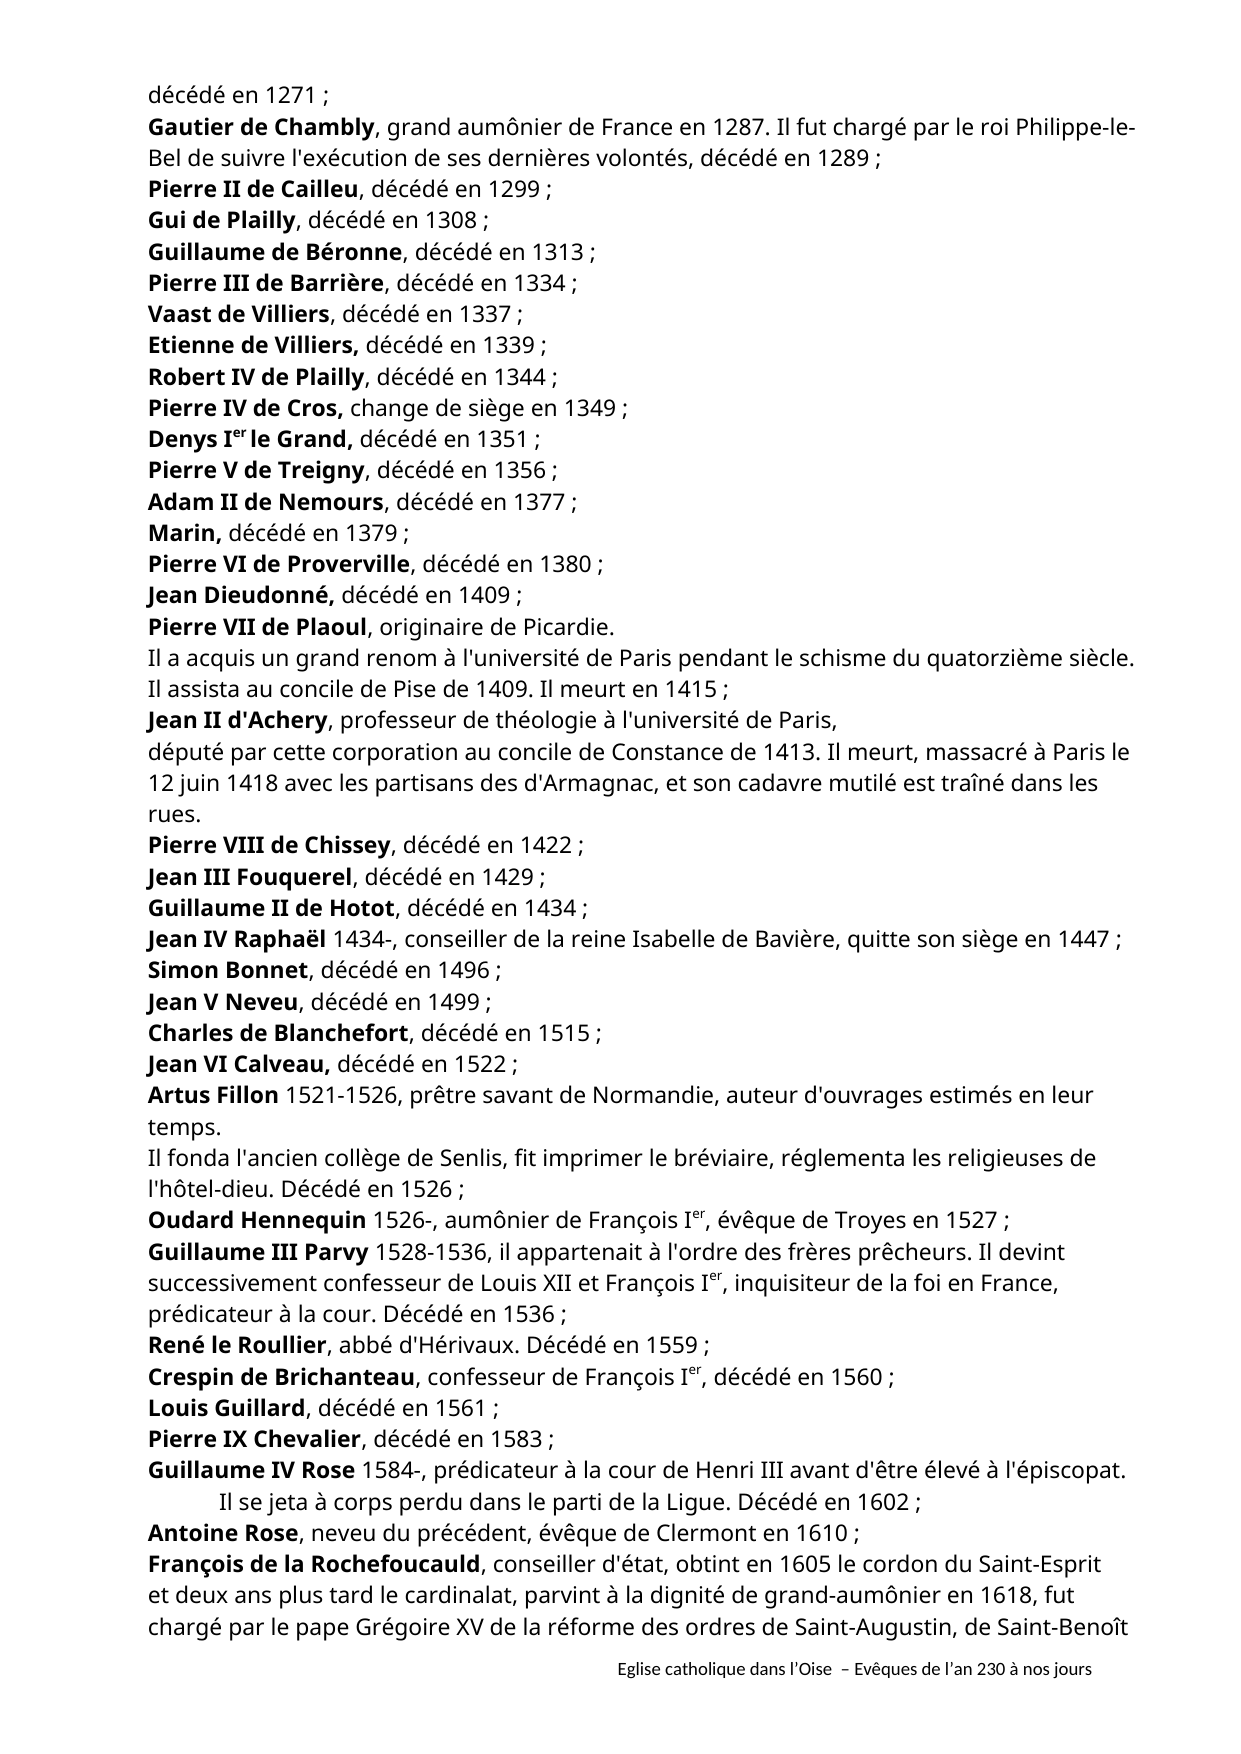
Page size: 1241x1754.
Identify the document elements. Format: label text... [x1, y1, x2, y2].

text Oudard Hennequin 1526-, aumônier de François Ier, évêque de Troyes en 1527 ; Guillaume III Parvy 1528-1536, il appartenait à l'ordre des frères prêcheurs. Il devint [148, 1204, 1137, 1267]
text Pierre VIII de Chissey, décédé en 1422 ; Jean III Fouquerel, décédé en 1429 ; Guillaume II de Hotot, décédé en 1434 ; Jean IV Raphaël 1434-, conseiller de la reine Isabelle de Bavière, quitte son siège en 1447 ; Simon Bonnet, décédé en 1496 ; Jean V Neveu, décédé en 1499 ; Charles de Blanchefort, décédé en 1515 ; Jean VI Calveau, décédé en 1522 ; Artus Fillon 1521-1526, prêtre savant de Normandie, auteur d'ouvrages estimés en leur temps. [148, 829, 1137, 1142]
text Antoine Rose, neveu du précédent, évêque de Clermont en 1610 ; François de la Rochefoucauld, conseiller d'état, obtint en 1605 le cordon du Saint-Esprit [148, 1517, 1137, 1579]
text Jean II d'Achery, professeur de théologie à l'université de Paris, [148, 704, 1137, 735]
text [148, 79, 1137, 642]
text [148, 1579, 1137, 1642]
text Il fonda l'ancien collège de Senlis, fit imprimer le bréviaire, réglementa les religieuses de l'hôtel-dieu. Décédé en 1526 ; [148, 1142, 1137, 1204]
text Il a acquis un grand renom à l'université de Paris pendant le schisme du quatorzième siècle. Il assista au concile de Pise de 1409. Il meurt en 1415 ; [148, 642, 1137, 704]
text député par cette corporation au concile de Constance de 1413. Il meurt, massacré à Paris le 12 juin 1418 avec les partisans des d'Armagnac, et son cadavre mutilé est traîné dans les rues. [148, 735, 1137, 829]
text René le Roullier, abbé d'Hérivaux. Décédé en 1559 ; Crespin de Brichanteau, confesseur de François Ier, décédé en 1560 ; Louis Guillard, décédé en 1561 ; Pierre IX Chevalier, décédé en 1583 ; Guillaume IV Rose 1584-, prédicateur à la cour de Henri III avant d'être élevé à l'épiscopat. Il se jeta à corps perdu dans le parti de la Ligue. Décédé en 1602 ; [148, 1329, 1137, 1517]
text successivement confesseur de Louis XII et François Ier, inquisiteur de la foi en France, prédicateur à la cour. Décédé en 1536 ; [148, 1267, 1137, 1329]
